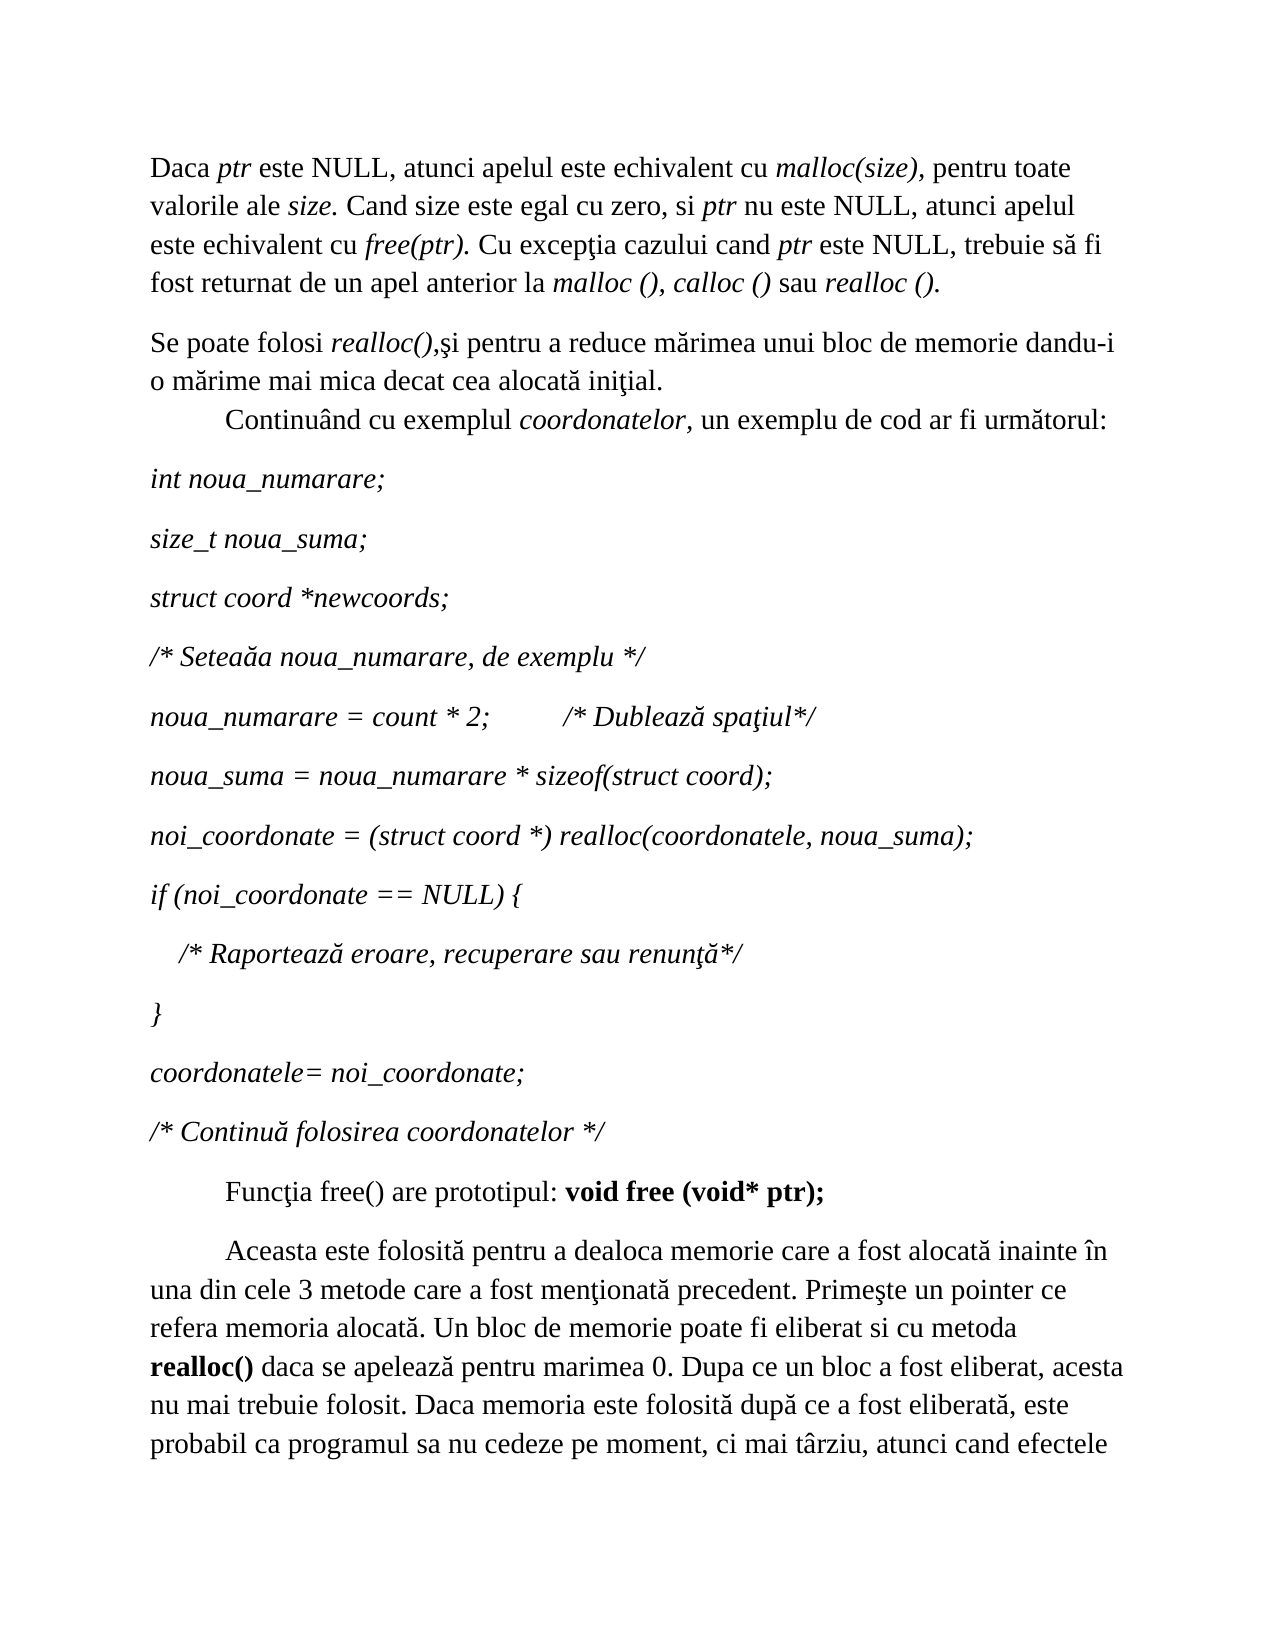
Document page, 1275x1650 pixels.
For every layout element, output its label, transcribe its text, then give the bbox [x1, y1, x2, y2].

text size_t noua_suma; [150, 521, 1125, 554]
text /* Continuă folosirea coordonatelor */ [150, 1114, 1125, 1148]
text coordonatele= noi_coordonate; [150, 1055, 1125, 1089]
text /* Seteaăa noua_numarare, de exemplu */ [150, 639, 1125, 673]
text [150, 150, 1125, 299]
text if (noi_coordonate == NULL) { [150, 877, 1125, 911]
text noi_coordonate = (struct coord *) realloc(coordonatele, noua_suma); [150, 818, 1125, 851]
text Funcţia free() are prototipul: void free (void* ptr); [150, 1174, 1125, 1207]
text noua_suma = noua_numarare * sizeof(struct coord); [150, 758, 1125, 792]
text struct coord *newcoords; [150, 580, 1125, 614]
text int noua_numarare; [150, 461, 1125, 495]
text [150, 1233, 1125, 1459]
text /* Raportează eroare, recuperare sau renunţă*/ [150, 936, 1125, 970]
text Se poate folosi realloc(),şi pentru a reduce mărimea unui bloc de memorie dandu-i o mărime mai mica decat cea alocată iniţial. Continuând cu exemplul coordonatelor, un exemplu de cod ar fi următorul: [150, 325, 1125, 436]
text } [150, 996, 1125, 1029]
text noua_numarare = count * 2; /* Dublează spaţiul*/ [150, 699, 1125, 732]
